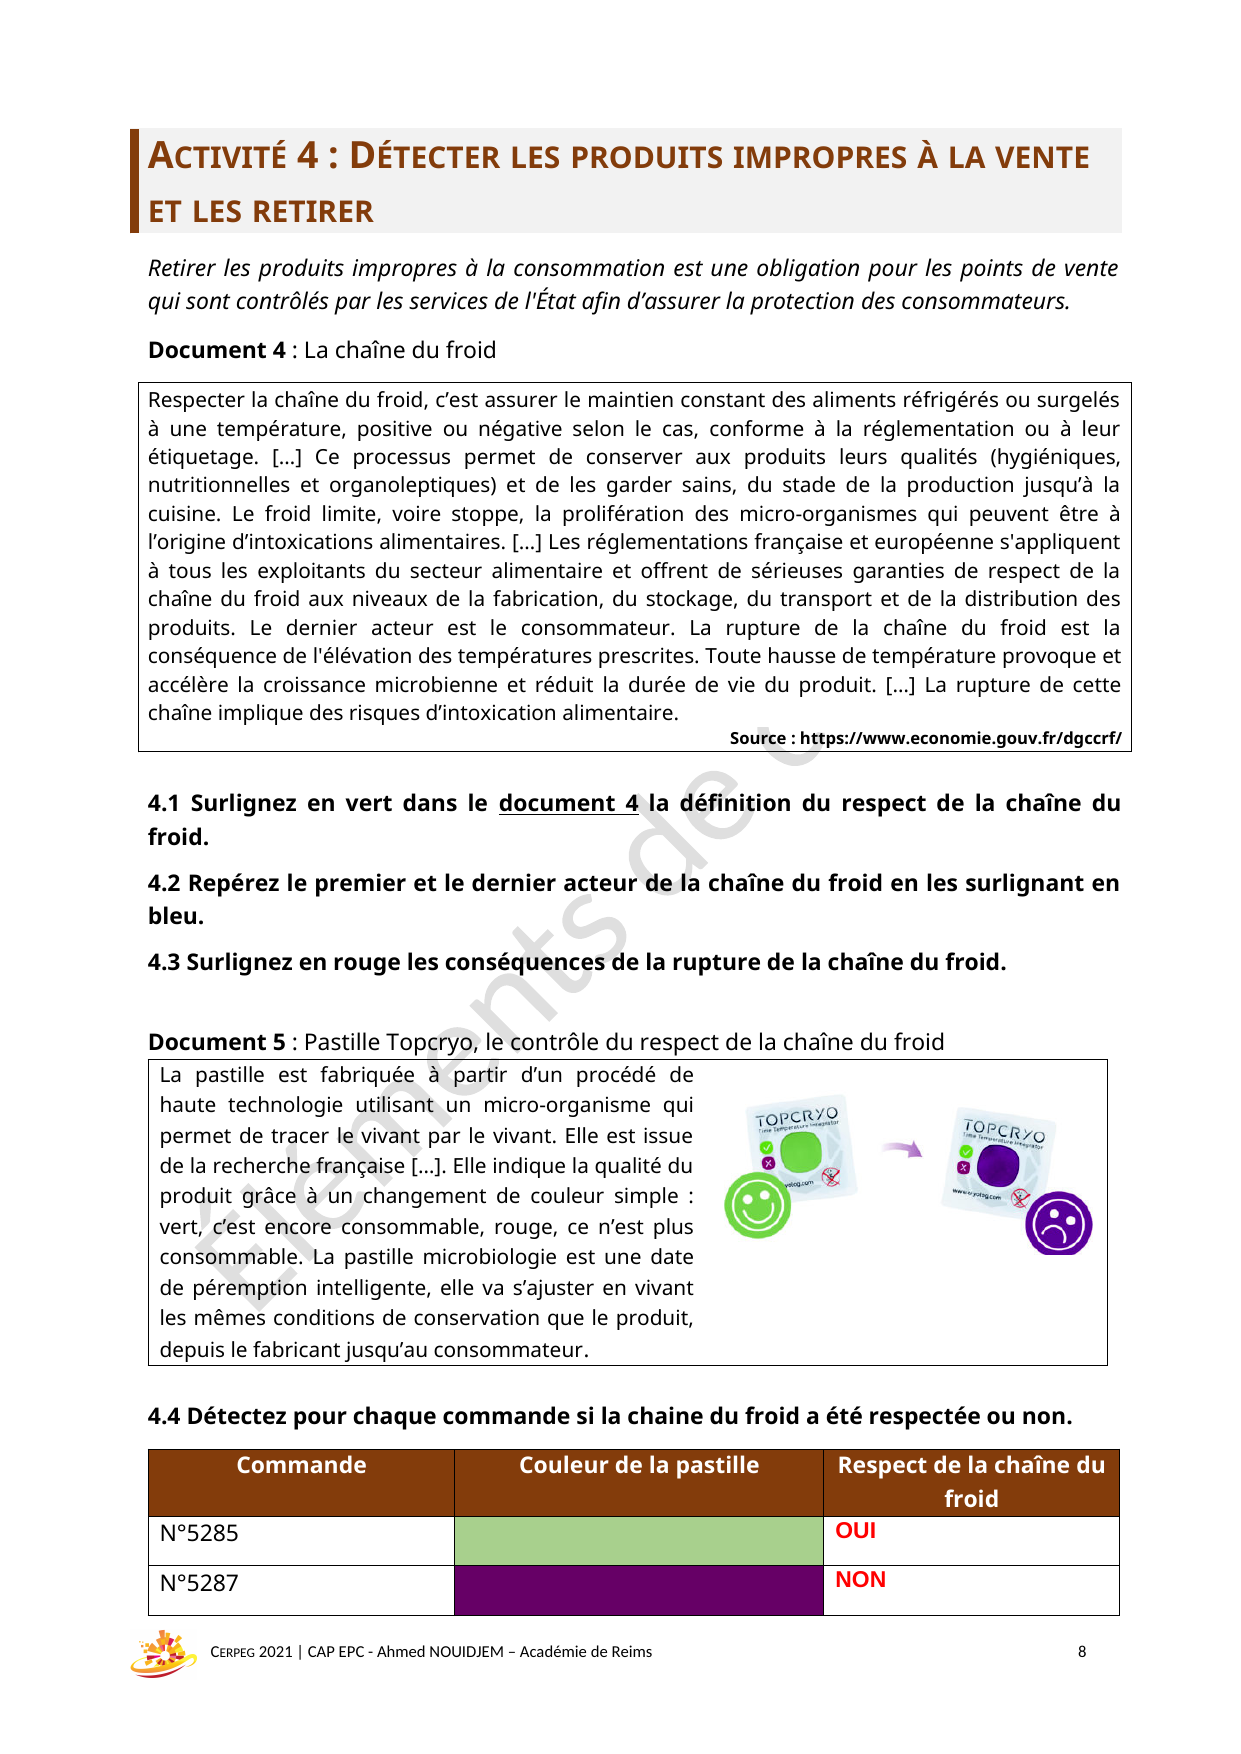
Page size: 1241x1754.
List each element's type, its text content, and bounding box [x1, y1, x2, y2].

table_header Commande [149, 1450, 454, 1516]
table_cell OUI [824, 1517, 1119, 1565]
table_cell N°5285 [149, 1517, 454, 1565]
text 4.3 Surlignez en rouge les conséquences de la rupture de la chaîne du froid. [148, 946, 1122, 977]
picture [130, 1629, 198, 1680]
text Document 5 : Pastille Topcryo, le contrôle du respect de la chaîne du froid [148, 1026, 1122, 1057]
text 4.1 Surlignez en vert dans le document 4 la définition du respect de la chaîne du froid. [148, 787, 1122, 852]
text Retirer les produits impropres à la consommation est une obligation pour les points de vente qui sont contrôlés par les services de l'État afin d’assurer la protection des consommateurs. [148, 252, 1122, 316]
table_cell NON [824, 1566, 1119, 1615]
text Document 4 : La chaîne du froid [148, 334, 1122, 365]
text 4.4 Détectez pour chaque commande si la chaine du froid a été respectée ou non. [148, 1400, 1122, 1431]
subtitle Activité 4 : Détecter les produits impropres à la vente et les retirer [130, 128, 1122, 233]
table_header Couleur de la pastille [455, 1450, 823, 1516]
text 4.2 Repérez le premier et le dernier acteur de la chaîne du froid en les surlignant en bleu. [148, 867, 1122, 931]
text Respecter la chaîne du froid, c’est assurer le maintien constant des aliments réfrigérés ou surgelés à une température, positive ou négative selon le cas, conforme à la réglementation ou à leur étiquetage. […] Ce processus permet de conserver aux produits leurs qualités (hygiéniques, nutritionnelles et organoleptiques) et de les garder sains, du stade de la production jusqu’à la cuisine. Le froid limite, voire stoppe, la prolifération des micro-organismes qui peuvent être à l’origine d’intoxications alimentaires. […] Les réglementations française et européenne s'appliquent à tous les exploitants du secteur alimentaire et offrent de sérieuses garanties de respect de la chaîne du froid aux niveaux de la fabrication, du stockage, du transport et de la distribution des produits. Le dernier acteur est le consommateur. La rupture de la chaîne du froid est la conséquence de l'élévation des températures prescrites. Toute hausse de température provoque et accélère la croissance microbienne et réduit la durée de vie du produit. […] La rupture de cette chaîne implique des risques d’intoxication alimentaire. [139, 383, 1131, 723]
table_cell [455, 1517, 823, 1565]
table_header La pastille est fabriquée à partir d’un procédé de haute technologie utilisant un micro-organisme qui permet de tracer le vivant par le vivant. Elle est issue de la recherche française […]. Elle indique la qualité du produit grâce à un changement de couleur simple : vert, c’est encore consommable, rouge, ce n’est plus consommable. La pastille microbiologie est une date de péremption intelligente, elle va s’ajuster en vivant les mêmes conditions de conservation que le produit, depuis le fabricant jusqu’au consommateur. [149, 1060, 706, 1365]
text Source : https://www.economie.gouv.fr/dgccrf/ [139, 723, 1131, 751]
picture [720, 1084, 1093, 1255]
table_header [706, 1060, 1107, 1365]
table_cell [455, 1566, 823, 1615]
table_cell N°5287 [149, 1566, 454, 1615]
table_header Respect de la chaîne du froid [824, 1450, 1119, 1516]
